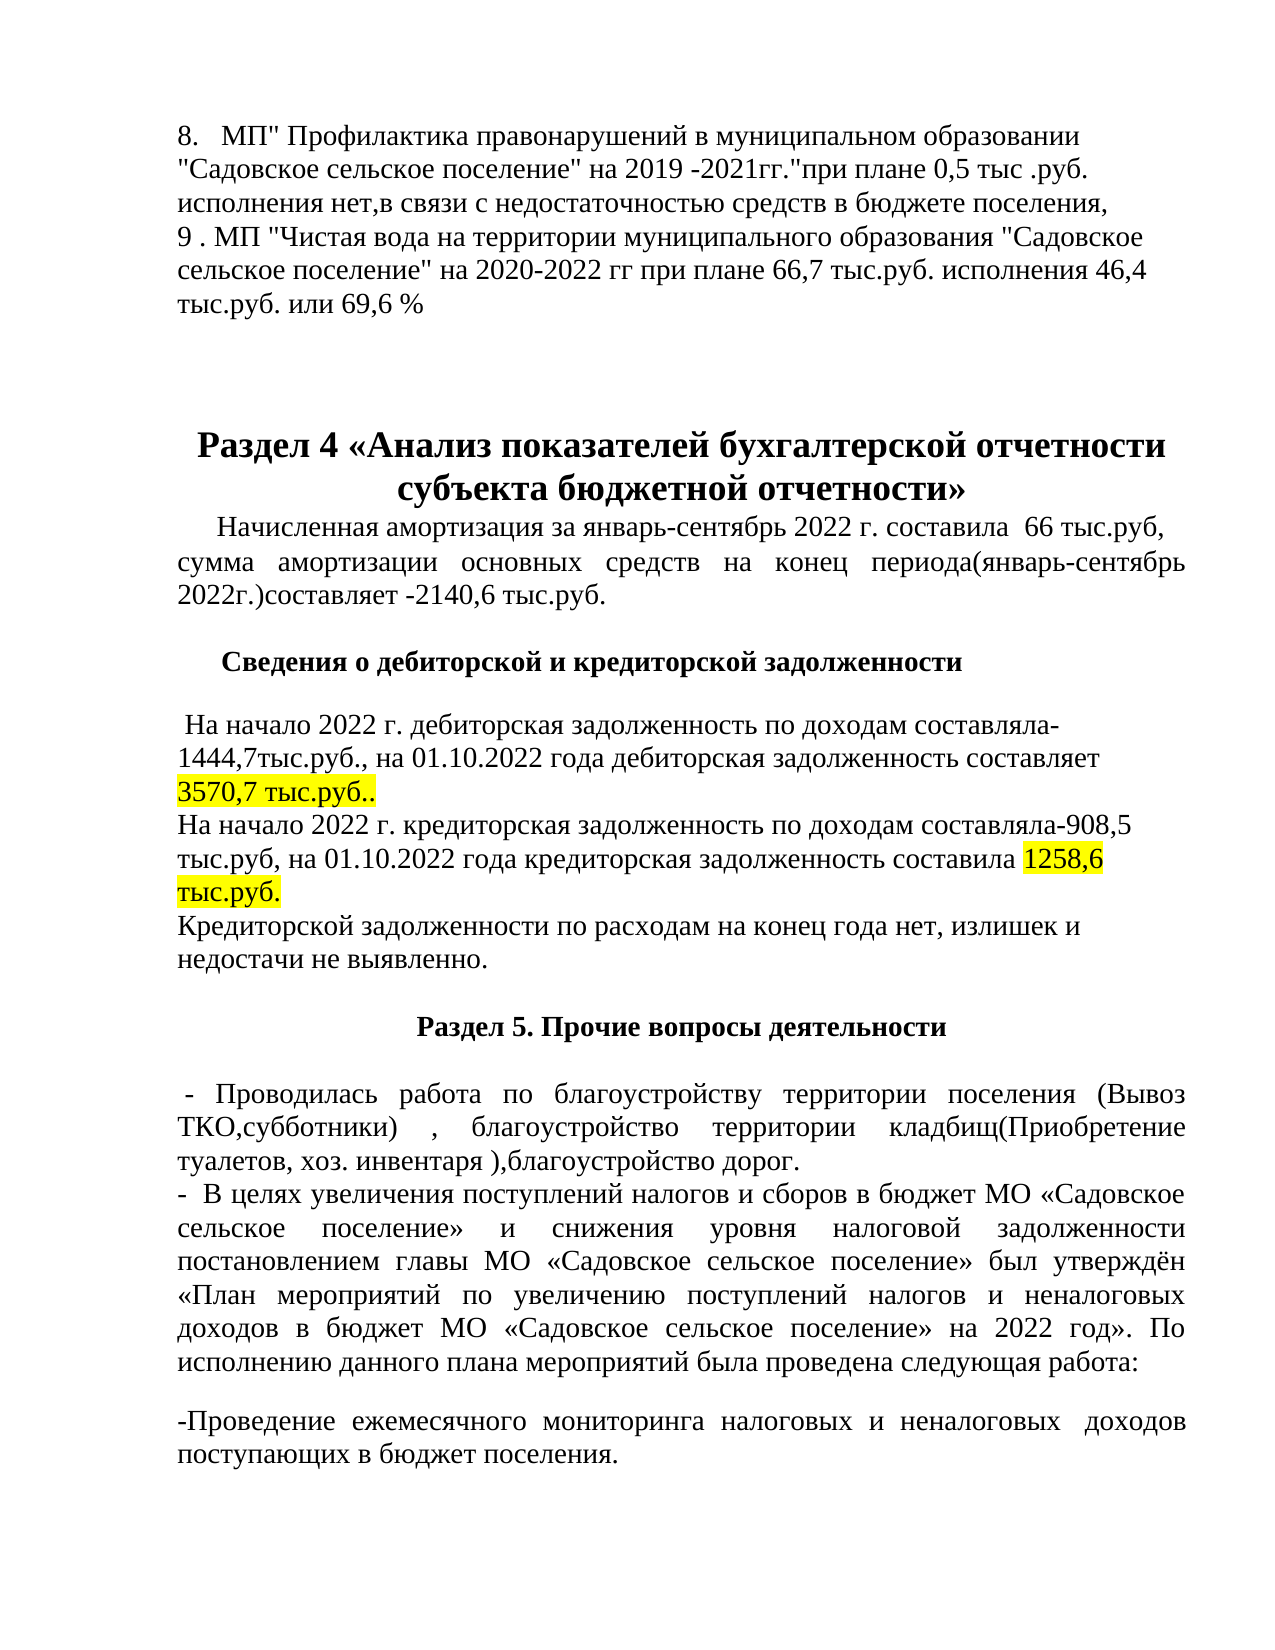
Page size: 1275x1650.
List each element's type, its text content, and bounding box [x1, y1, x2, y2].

text Сведения о дебиторской и кредиторской задолженности [177, 644, 1186, 678]
text Кредиторской задолженности по расходам на конец года нет, излишек и недостачи не выявленно. [177, 908, 1186, 975]
text -Проведение ежемесячного мониторинга налоговых и неналоговых доходов поступающих в бюджет поселения. [177, 1403, 1186, 1470]
text - В целях увеличения поступлений налогов и сборов в бюджет МО «Садовское сельское поселение» и снижения уровня налоговой задолженности постановлением главы МО «Садовское сельское поселение» был утверждён «План мероприятий по увеличению поступлений налогов и неналоговых доходов в бюджет МО «Садовское сельское поселение» на 2022 год». По исполнению данного плана мероприятий была проведена следующая работа: [177, 1176, 1186, 1378]
text Раздел 5. Прочие вопросы деятельности [177, 1009, 1186, 1042]
text сумма амортизации основных средств на конец периода(январь-сентябрь 2022г.)составляет -2140,6 тыс.руб. [177, 544, 1186, 611]
text - Проводилась работа по благоустройству территории поселения (Вывоз ТКО,субботники) , благоустройство территории кладбищ(Приобретение туалетов, хоз. инвентаря ),благоустройство дорог. [177, 1076, 1186, 1176]
text 9 . МП "Чистая вода на территории муниципального образования "Садовское сельское поселение" на 2020-2022 гг при плане 66,7 тыс.руб. исполнения 46,4 тыс.руб. или 69,6 % [177, 219, 1186, 319]
text Начисленная амортизация за январь-сентябрь 2022 г. составила 66 тыс.руб, [177, 508, 1186, 544]
text На начало 2022 г. кредиторская задолженность по доходам составляла-908,5 тыс.руб, на 01.10.2022 года кредиторская задолженность составила 1258,6 тыс.руб. [177, 807, 1186, 908]
text 8. МП" Профилактика правонарушений в муниципальном образовании "Садовское сельское поселение" на 2019 -2021гг."при плане 0,5 тыс .руб. исполнения нет,в связи с недостаточностью средств в бюджете поселения, [177, 118, 1186, 219]
text На начало 2022 г. дебиторская задолженность по доходам составляла- 1444,7тыс.руб., на 01.10.2022 года дебиторская задолженность составляет 3570,7 тыс.руб.. [177, 707, 1186, 807]
text Раздел 4 «Анализ показателей бухгалтерской отчетности субъекта бюджетной отчетности» [177, 422, 1186, 508]
